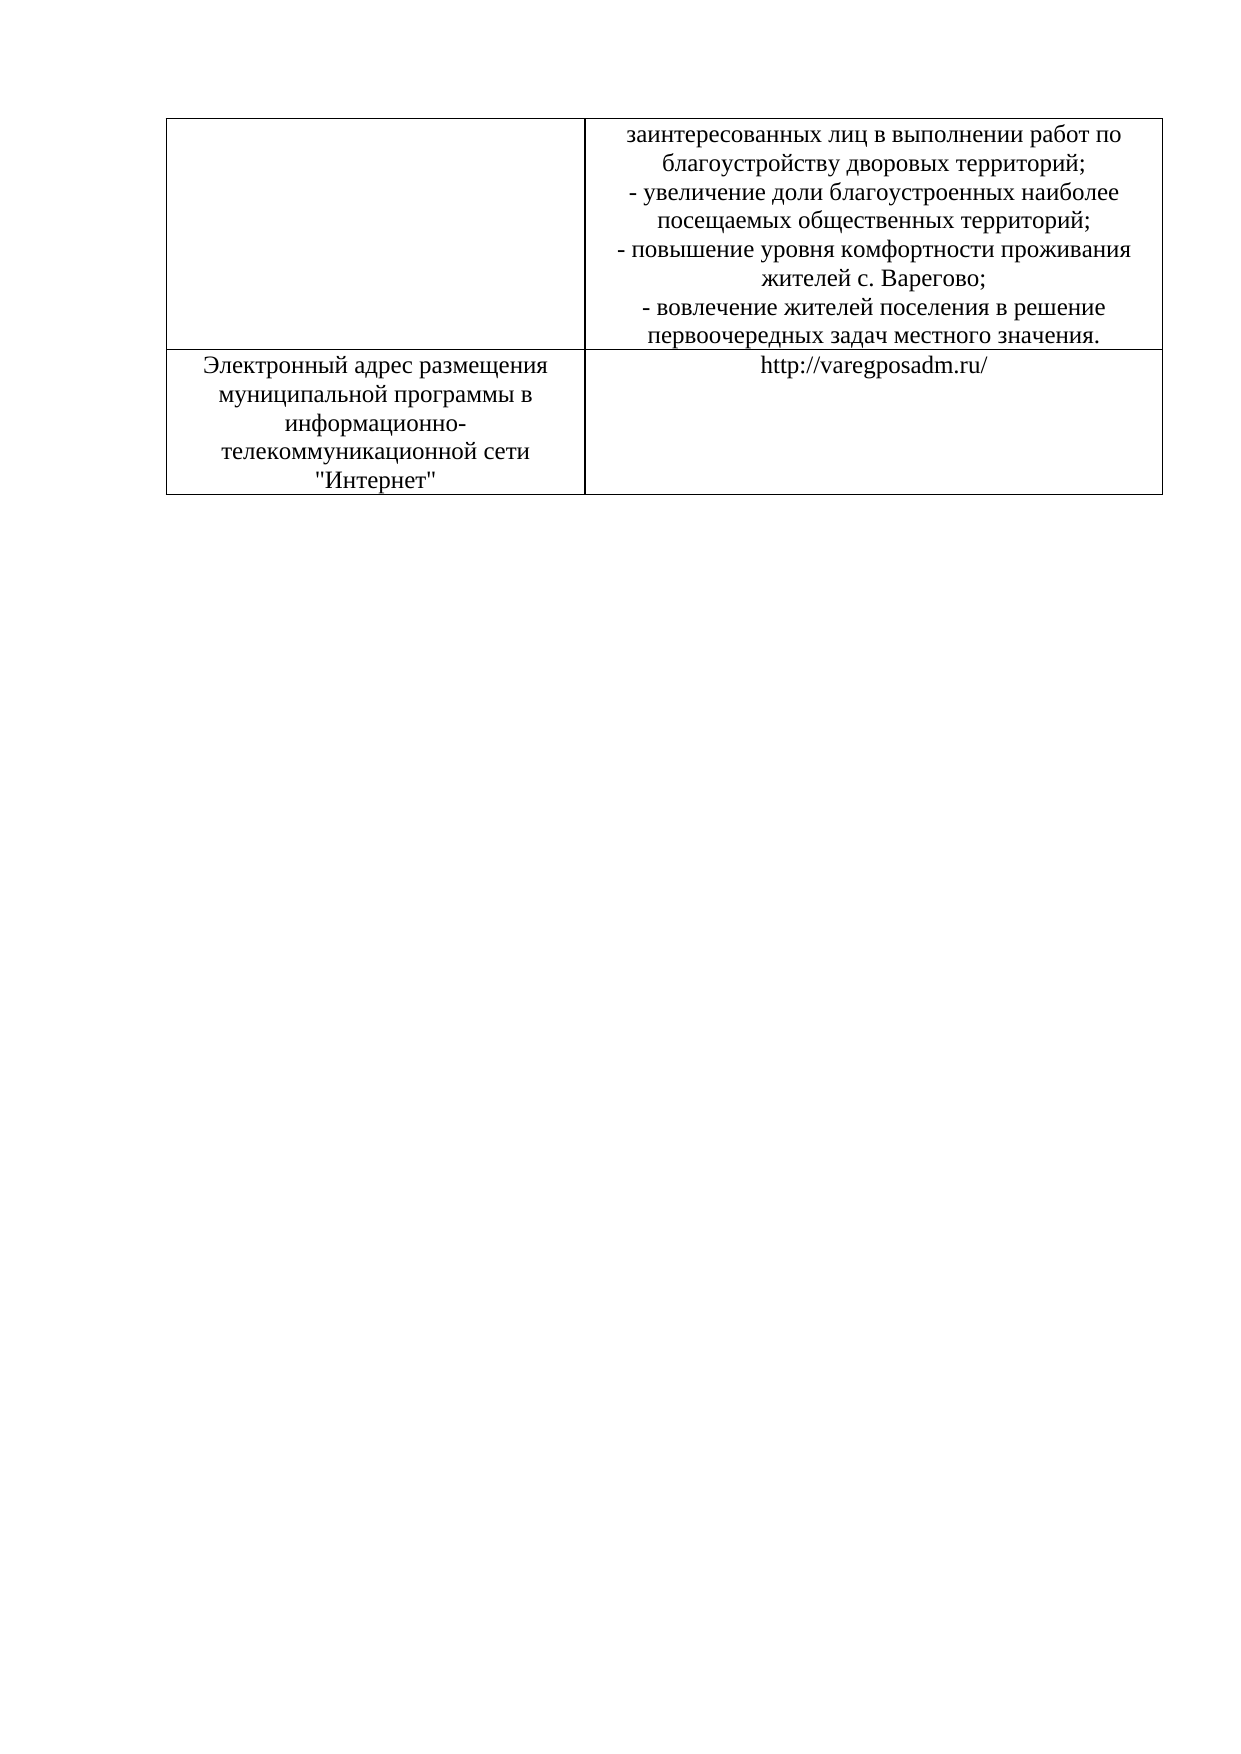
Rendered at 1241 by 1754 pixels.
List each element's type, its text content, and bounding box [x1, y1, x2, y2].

table_cell http://varegposadm.ru/ [586, 350, 1162, 494]
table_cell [586, 119, 1162, 349]
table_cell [167, 119, 584, 349]
table_cell Электронный адрес размещения муниципальной программы в информационно-телекоммуникационной сети "Интернет" [167, 350, 584, 494]
